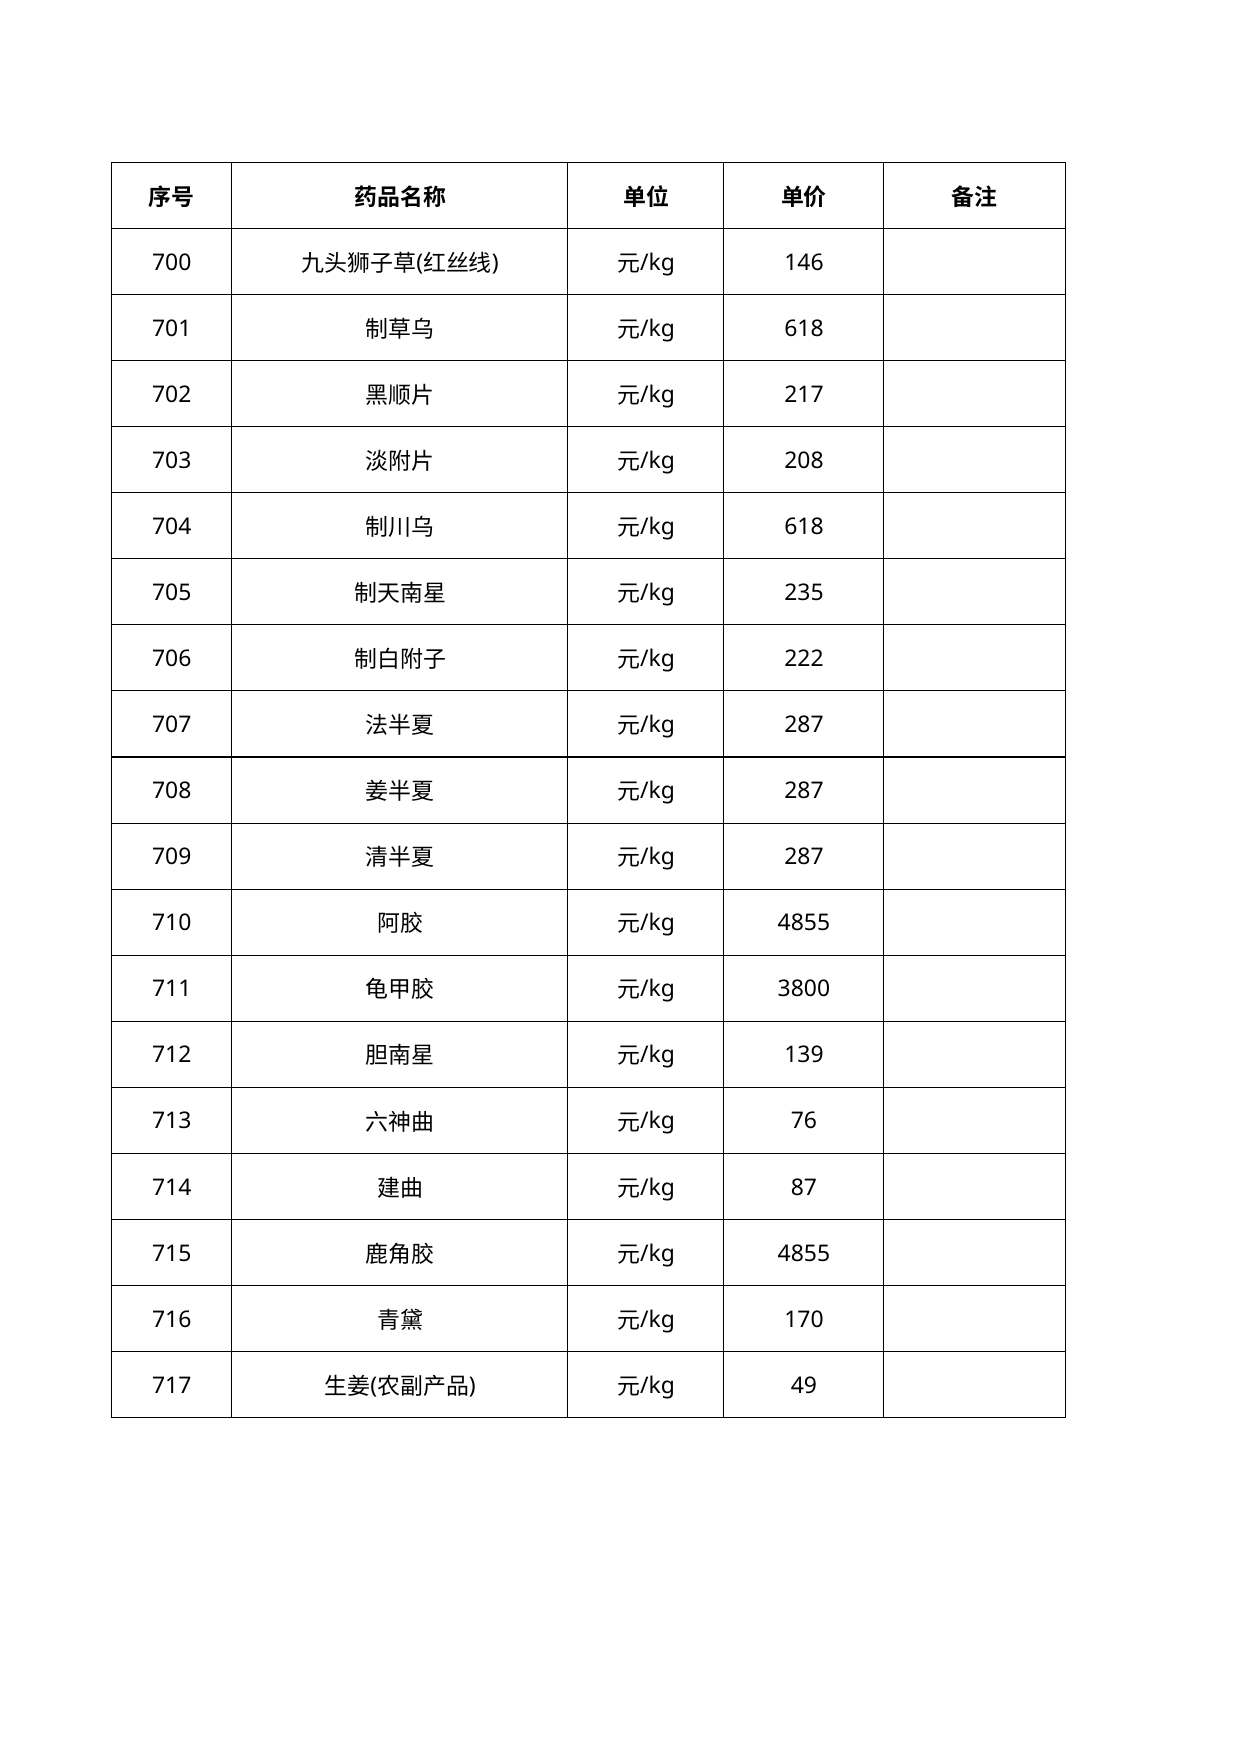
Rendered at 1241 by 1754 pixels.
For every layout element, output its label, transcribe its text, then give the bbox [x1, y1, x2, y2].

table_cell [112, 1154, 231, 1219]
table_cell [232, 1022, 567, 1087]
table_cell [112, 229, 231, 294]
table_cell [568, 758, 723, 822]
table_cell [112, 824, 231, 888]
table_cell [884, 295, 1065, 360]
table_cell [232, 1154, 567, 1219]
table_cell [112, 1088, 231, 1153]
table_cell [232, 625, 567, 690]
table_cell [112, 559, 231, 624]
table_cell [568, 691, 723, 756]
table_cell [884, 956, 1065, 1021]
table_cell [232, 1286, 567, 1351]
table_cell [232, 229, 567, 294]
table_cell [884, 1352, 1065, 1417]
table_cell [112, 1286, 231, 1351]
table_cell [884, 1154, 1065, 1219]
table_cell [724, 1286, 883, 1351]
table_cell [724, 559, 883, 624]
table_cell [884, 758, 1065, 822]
table_header 序号 [112, 163, 231, 228]
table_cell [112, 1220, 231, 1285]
table_header 单价 [724, 163, 883, 228]
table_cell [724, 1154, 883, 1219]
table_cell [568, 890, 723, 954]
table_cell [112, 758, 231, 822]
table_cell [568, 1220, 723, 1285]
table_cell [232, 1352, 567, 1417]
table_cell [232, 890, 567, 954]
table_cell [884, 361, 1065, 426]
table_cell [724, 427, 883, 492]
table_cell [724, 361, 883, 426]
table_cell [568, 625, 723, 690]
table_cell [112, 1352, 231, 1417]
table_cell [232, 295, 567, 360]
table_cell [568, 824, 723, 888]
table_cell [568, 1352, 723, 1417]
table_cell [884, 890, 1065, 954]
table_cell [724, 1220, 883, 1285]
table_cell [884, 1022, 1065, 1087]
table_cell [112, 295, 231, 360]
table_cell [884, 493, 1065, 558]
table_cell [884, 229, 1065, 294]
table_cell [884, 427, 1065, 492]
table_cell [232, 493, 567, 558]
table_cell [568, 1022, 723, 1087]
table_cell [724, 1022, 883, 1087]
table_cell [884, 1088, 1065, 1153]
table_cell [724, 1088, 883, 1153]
table_header 单位 [568, 163, 723, 228]
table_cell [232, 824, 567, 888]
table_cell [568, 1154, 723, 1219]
table_header 备注 [884, 163, 1065, 228]
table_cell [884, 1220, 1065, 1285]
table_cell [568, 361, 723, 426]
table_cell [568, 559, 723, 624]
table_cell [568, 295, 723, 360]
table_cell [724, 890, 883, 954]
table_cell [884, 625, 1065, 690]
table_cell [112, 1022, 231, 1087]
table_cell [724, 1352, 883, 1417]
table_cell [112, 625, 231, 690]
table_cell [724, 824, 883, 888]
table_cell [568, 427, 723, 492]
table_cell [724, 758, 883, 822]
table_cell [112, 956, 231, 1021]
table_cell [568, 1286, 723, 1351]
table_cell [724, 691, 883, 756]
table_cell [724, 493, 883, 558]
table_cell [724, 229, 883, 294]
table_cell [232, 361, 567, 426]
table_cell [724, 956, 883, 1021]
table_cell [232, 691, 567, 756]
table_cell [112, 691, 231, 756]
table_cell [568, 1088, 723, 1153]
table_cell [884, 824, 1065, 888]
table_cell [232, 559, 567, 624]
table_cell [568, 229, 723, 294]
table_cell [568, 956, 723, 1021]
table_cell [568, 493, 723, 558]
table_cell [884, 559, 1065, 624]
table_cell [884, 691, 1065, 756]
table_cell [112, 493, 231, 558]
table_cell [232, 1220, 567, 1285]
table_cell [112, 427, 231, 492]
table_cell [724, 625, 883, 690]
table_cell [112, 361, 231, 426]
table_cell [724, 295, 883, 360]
table_header 药品名称 [232, 163, 567, 228]
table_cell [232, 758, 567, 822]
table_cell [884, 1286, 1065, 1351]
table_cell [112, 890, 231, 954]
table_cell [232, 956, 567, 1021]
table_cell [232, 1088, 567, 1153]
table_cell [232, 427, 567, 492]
